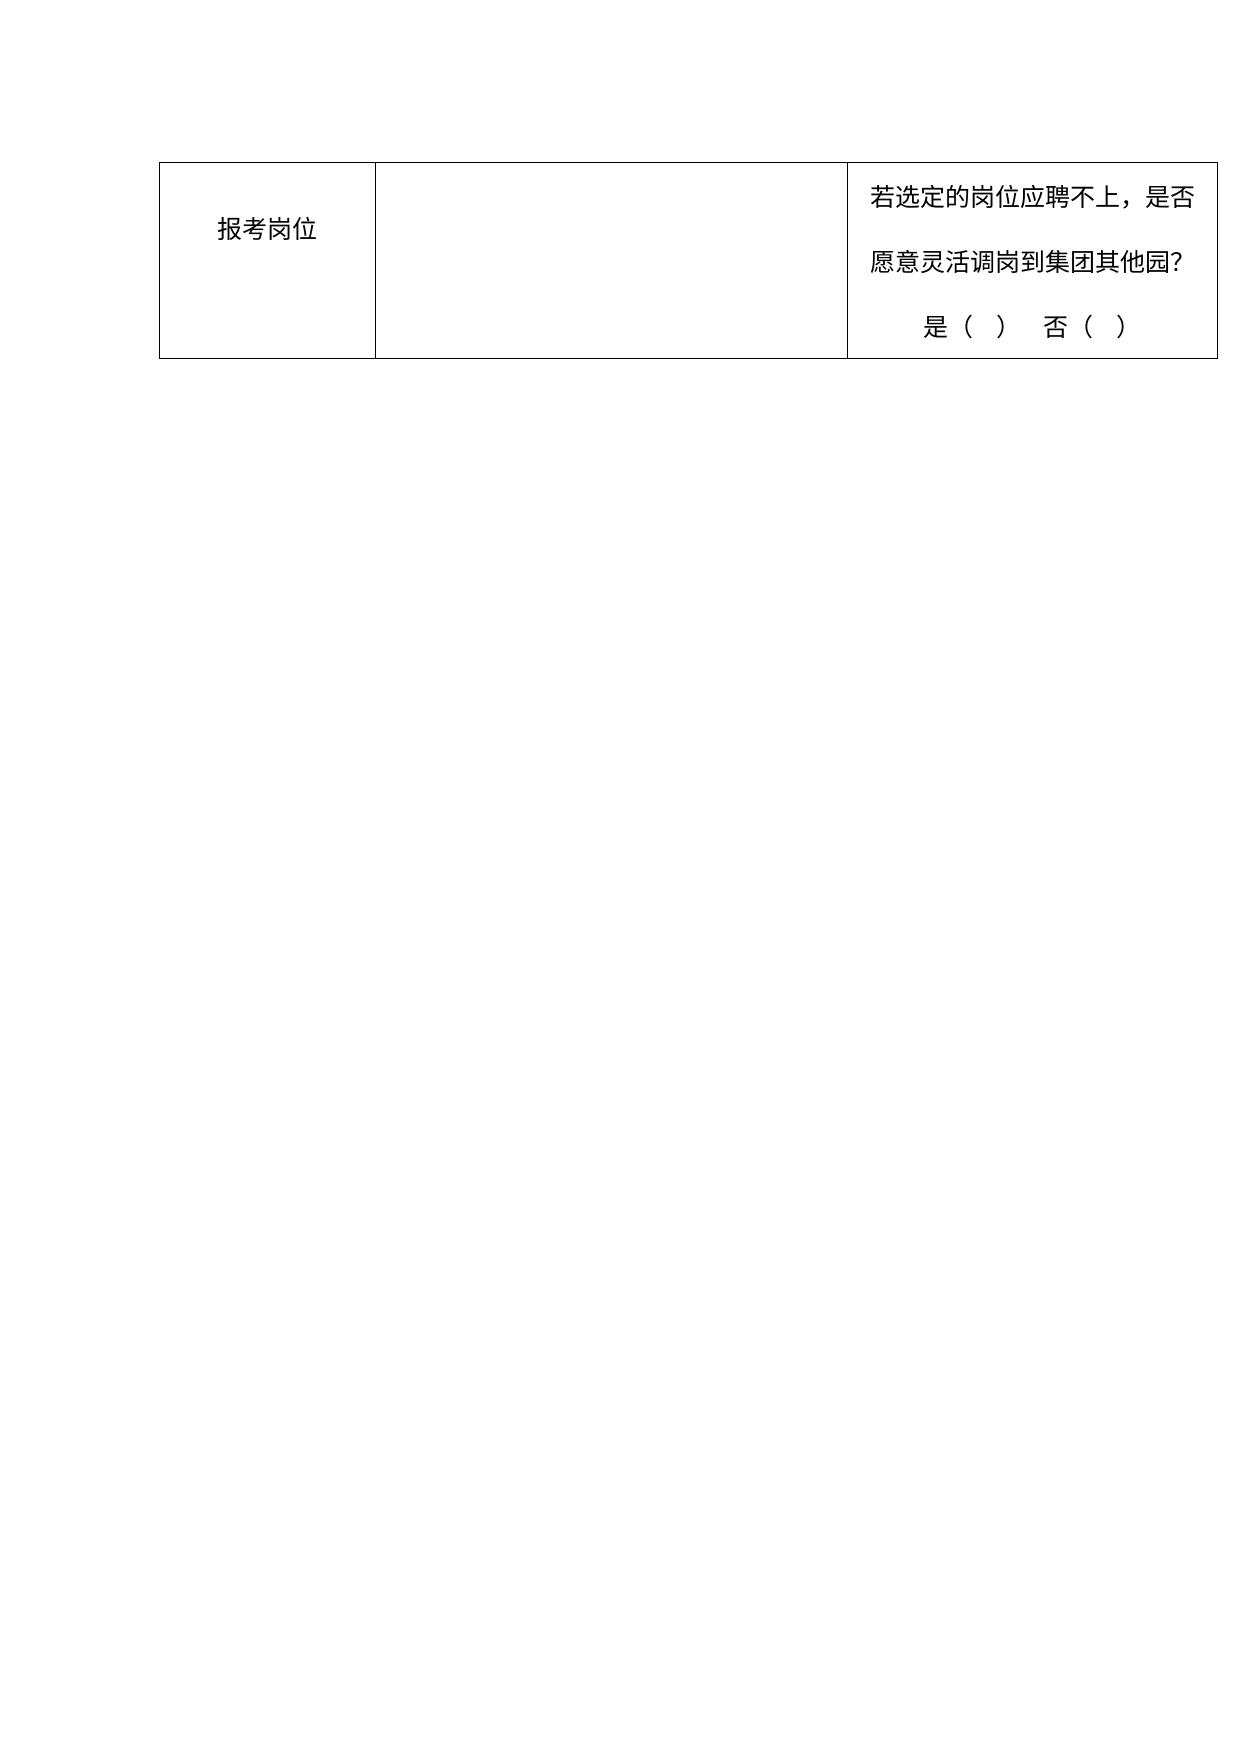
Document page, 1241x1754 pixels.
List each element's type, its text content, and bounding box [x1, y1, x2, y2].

table_cell [376, 163, 847, 358]
table_cell 报考岗位 [160, 163, 375, 358]
table_cell 若选定的岗位应聘不上，是否愿意灵活调岗到集团其他园？ 是（ ） 否（ ） [848, 163, 1217, 358]
